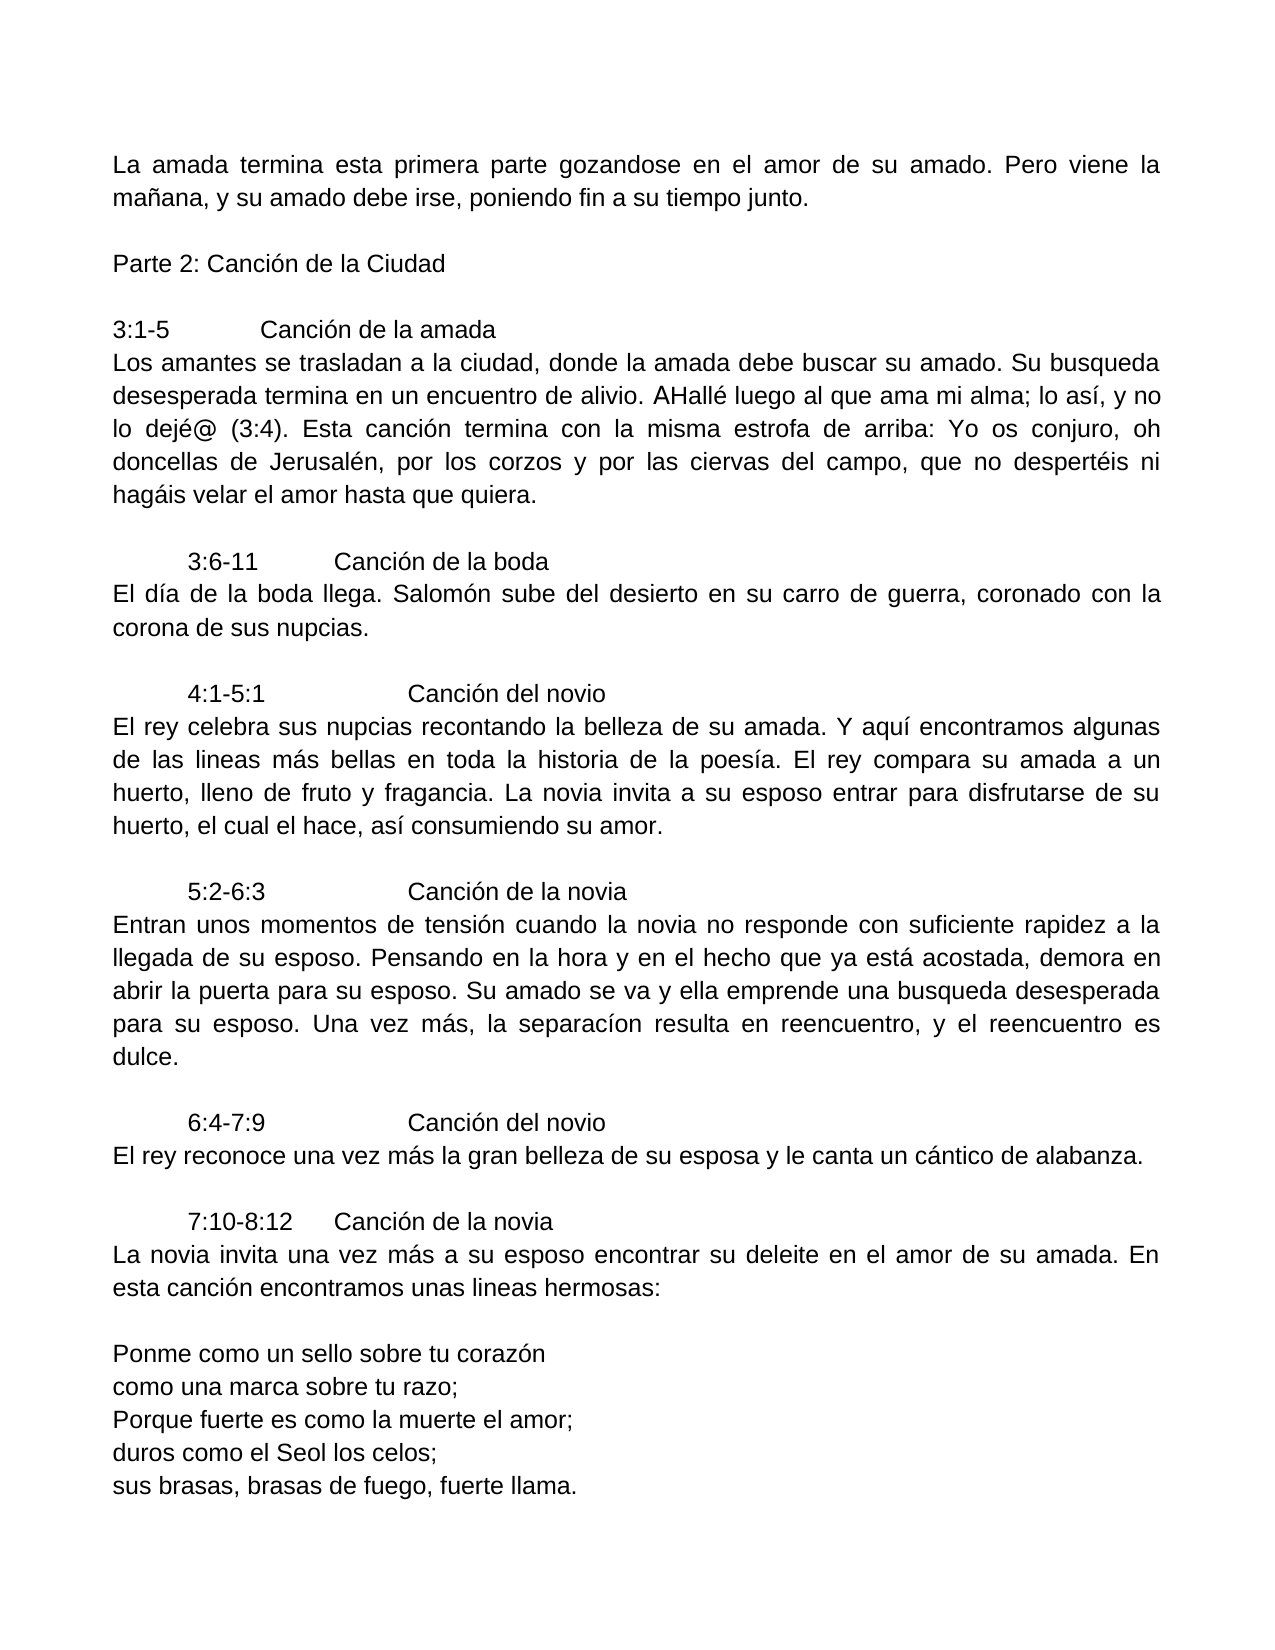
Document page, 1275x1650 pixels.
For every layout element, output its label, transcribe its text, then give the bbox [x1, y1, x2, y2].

text La novia invita una vez más a su esposo encontrar su deleite en el amor de su amada. En esta canción encontramos unas lineas hermosas: [112, 1240, 1162, 1302]
text Parte 2: Canción de la Ciudad [112, 249, 1162, 278]
text sus brasas, brasas de fuego, fuerte llama. [112, 1471, 1162, 1500]
text Entran unos momentos de tensión cuando la novia no responde con suficiente rapidez a la llegada de su esposo. Pensando en la hora y en el hecho que ya está acostada, demora en abrir la puerta para su esposo. Su amado se va y ella emprende una busqueda desesperada para su esposo. Una vez más, la separacíon resulta en reencuentro, y el reencuentro es dulce. [112, 910, 1162, 1071]
text El día de la boda llega. Salomón sube del desierto en su carro de guerra, coronado con la corona de sus nupcias. [112, 579, 1162, 641]
text Porque fuerte es como la muerte el amor; [112, 1405, 1162, 1434]
text como una marca sobre tu razo; [112, 1372, 1162, 1401]
text 3:6-11 Canción de la boda [112, 546, 1162, 575]
text El rey celebra sus nupcias recontando la belleza de su amada. Y aquí encontramos algunas de las lineas más bellas en toda la historia de la poesía. El rey compara su amada a un huerto, lleno de fruto y fragancia. La novia invita a su esposo entrar para disfrutarse de su huerto, el cual el hace, así consumiendo su amor. [112, 712, 1162, 839]
text 7:10-8:12 Canción de la novia [112, 1207, 1162, 1236]
text duros como el Seol los celos; [112, 1438, 1162, 1467]
text El rey reconoce una vez más la gran belleza de su esposa y le canta un cántico de alabanza. [112, 1141, 1162, 1169]
text 6:4-7:9 Canción del novio [112, 1108, 1162, 1137]
text 5:2-6:3 Canción de la novia [112, 877, 1162, 905]
text La amada termina esta primera parte gozandose en el amor de su amado. Pero viene la mañana, y su amado debe irse, poniendo fin a su tiempo junto. [112, 150, 1162, 212]
text 4:1-5:1 Canción del novio [112, 678, 1162, 707]
text Ponme como un sello sobre tu corazón [112, 1339, 1162, 1368]
text 3:1-5 Canción de la amada [112, 315, 1162, 344]
text Los amantes se trasladan a la ciudad, donde la amada debe buscar su amado. Su busqueda desesperada termina en un encuentro de alivio. Hallé luego al que ama mi alma; lo así, y no lo dejé (3:4). Esta canción termina con la misma estrofa de arriba: Yo os conjuro, oh doncellas de Jerusalén, por los corzos y por las ciervas del campo, que no despertéis ni hagáis velar el amor hasta que quiera. [112, 348, 1162, 509]
